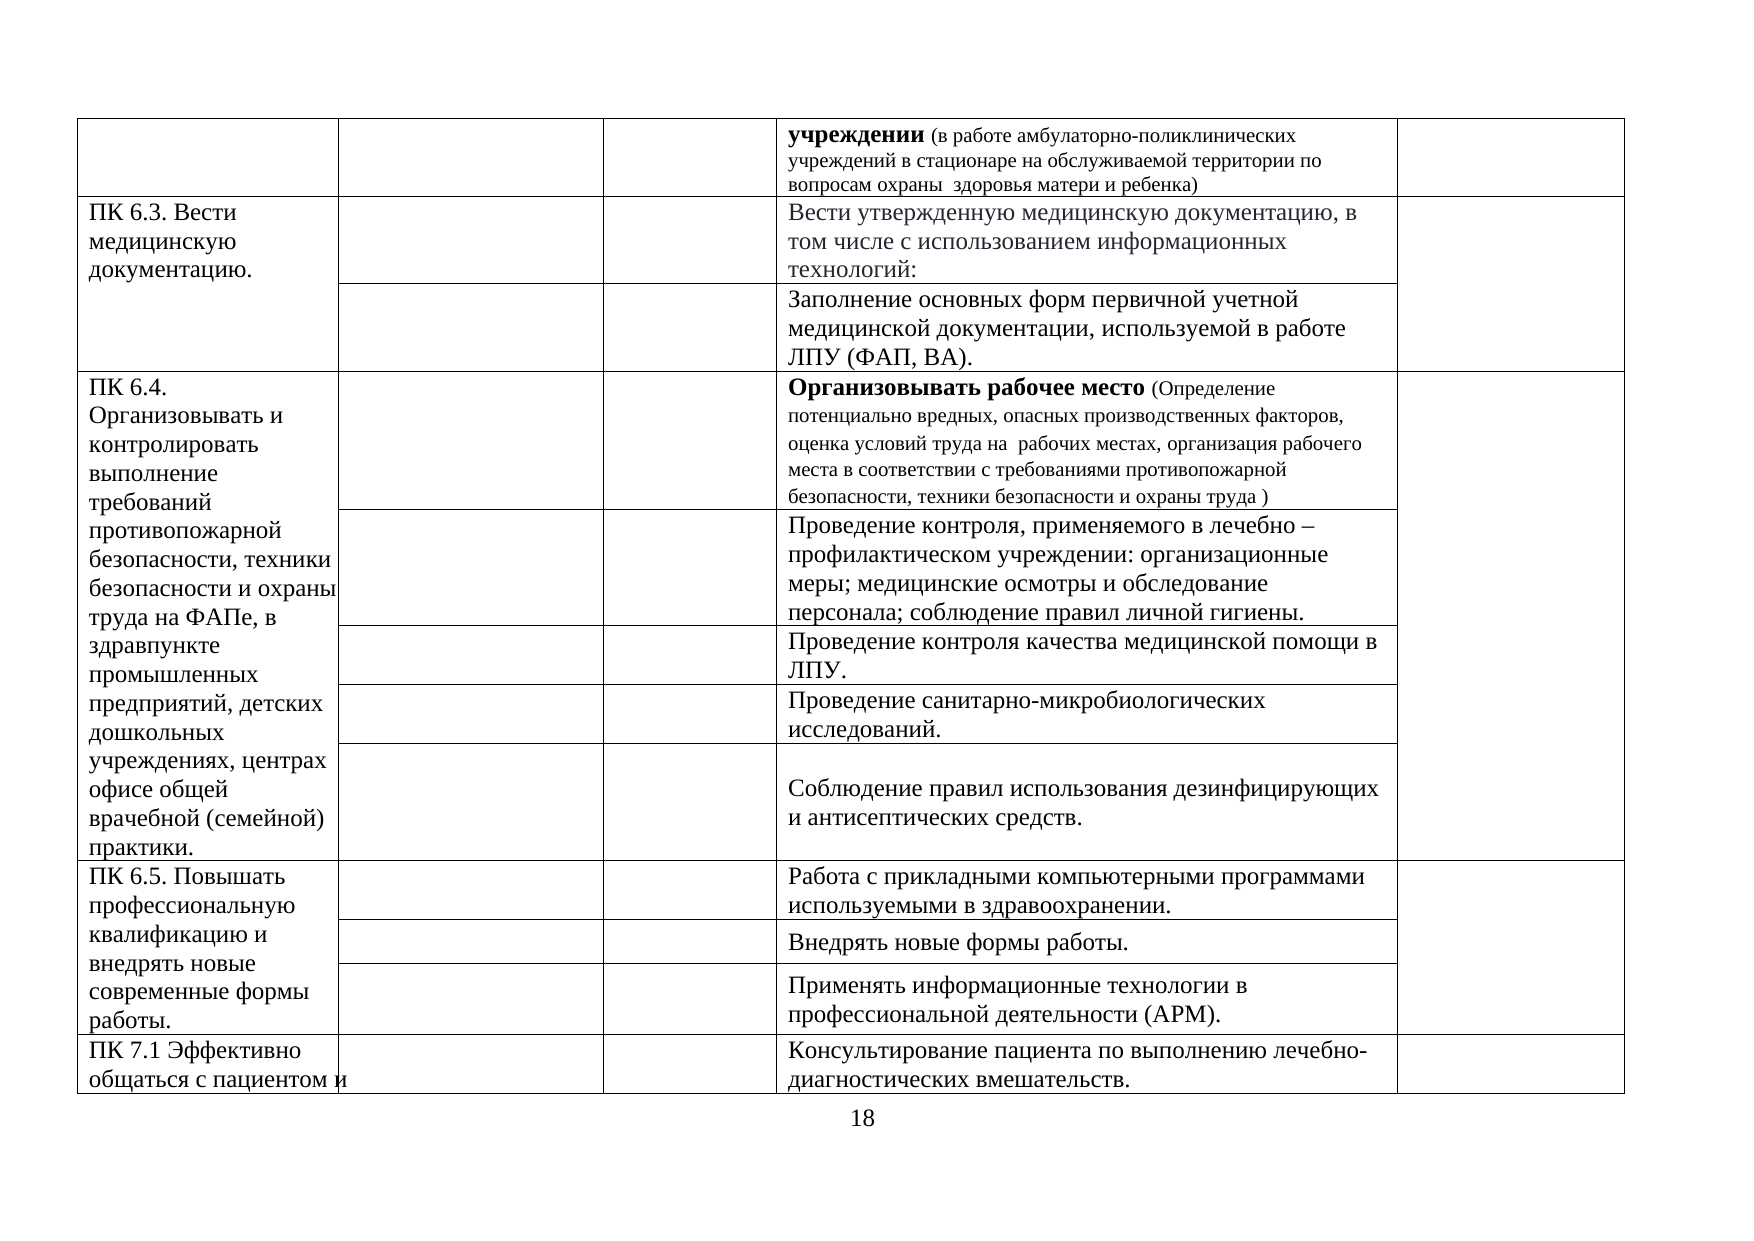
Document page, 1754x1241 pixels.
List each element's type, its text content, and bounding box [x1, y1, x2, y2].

table_cell [339, 920, 603, 963]
table_cell [339, 744, 603, 860]
table_cell [604, 685, 776, 742]
table_cell [339, 626, 603, 684]
table_cell ПК 6.4. Организовывать и контролировать выполнение требований противопожарной безопасности, техники безопасности и охраны труда на ФАПе, в здравпункте промышленных предприятий, детских дошкольных учреждениях, центрах офисе общей врачебной (семейной) практики. [78, 372, 338, 860]
table_cell [339, 510, 603, 625]
table_cell [339, 964, 603, 1034]
table_cell [1398, 1035, 1624, 1092]
table_cell [339, 372, 603, 509]
table_cell [1398, 372, 1624, 860]
table_cell Проведение санитарно-микробиологических исследований. [777, 685, 1397, 742]
table_cell [604, 744, 776, 860]
table_cell Проведение контроля, применяемого в лечебно – профилактическом учреждении: организационные меры; медицинские осмотры и обследование персонала; соблюдение правил личной гигиены. [777, 510, 1397, 625]
table_cell [604, 626, 776, 684]
table_cell [604, 1035, 776, 1092]
table_cell [339, 1035, 603, 1092]
table_cell Соблюдение правил использования дезинфицирующих и антисептических средств. [777, 744, 1397, 860]
table_cell [604, 197, 776, 283]
table_cell [604, 861, 776, 919]
table_cell [604, 920, 776, 963]
table_cell [339, 685, 603, 742]
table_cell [777, 119, 1397, 196]
table_cell [1398, 861, 1624, 1034]
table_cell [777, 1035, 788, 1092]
table_cell [604, 119, 776, 196]
table_cell [604, 964, 776, 1034]
table_cell [339, 284, 603, 371]
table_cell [78, 1035, 338, 1092]
table_cell [604, 510, 776, 625]
table_cell Проведение контроля качества медицинской помощи в ЛПУ. [777, 626, 1397, 684]
table_cell [1398, 197, 1624, 371]
table_cell [604, 284, 776, 371]
table_cell ПК 6.5. Повышать профессиональную квалификацию и внедрять новые современные формы работы. [78, 861, 338, 1034]
table_cell [339, 197, 603, 283]
table_cell [339, 861, 603, 919]
table_cell Вести утвержденную медицинскую документацию, в том числе с использованием информационных технологий: [777, 197, 1397, 283]
table_cell Внедрять новые формы работы. [777, 920, 1397, 963]
table_cell ПК 6.3. Вести медицинскую документацию. [78, 197, 338, 371]
table_cell Заполнение основных форм первичной учетной медицинской документации, используемой в работе ЛПУ (ФАП, ВА). [777, 284, 1397, 371]
table_cell [604, 372, 776, 509]
table_cell Применять информационные технологии в профессиональной деятельности (АРМ). [777, 964, 1397, 1034]
table_cell Организовывать рабочее место (Определение потенциально вредных, опасных производственных факторов, оценка условий труда на рабочих местах, организация рабочего места в соответствии с требованиями противопожарной безопасности, техники безопасности и охраны труда ) [777, 372, 1397, 509]
table_cell [339, 119, 603, 196]
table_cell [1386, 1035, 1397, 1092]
table_cell Работа с прикладными компьютерными программами используемыми в здравоохранении. [777, 861, 1397, 919]
